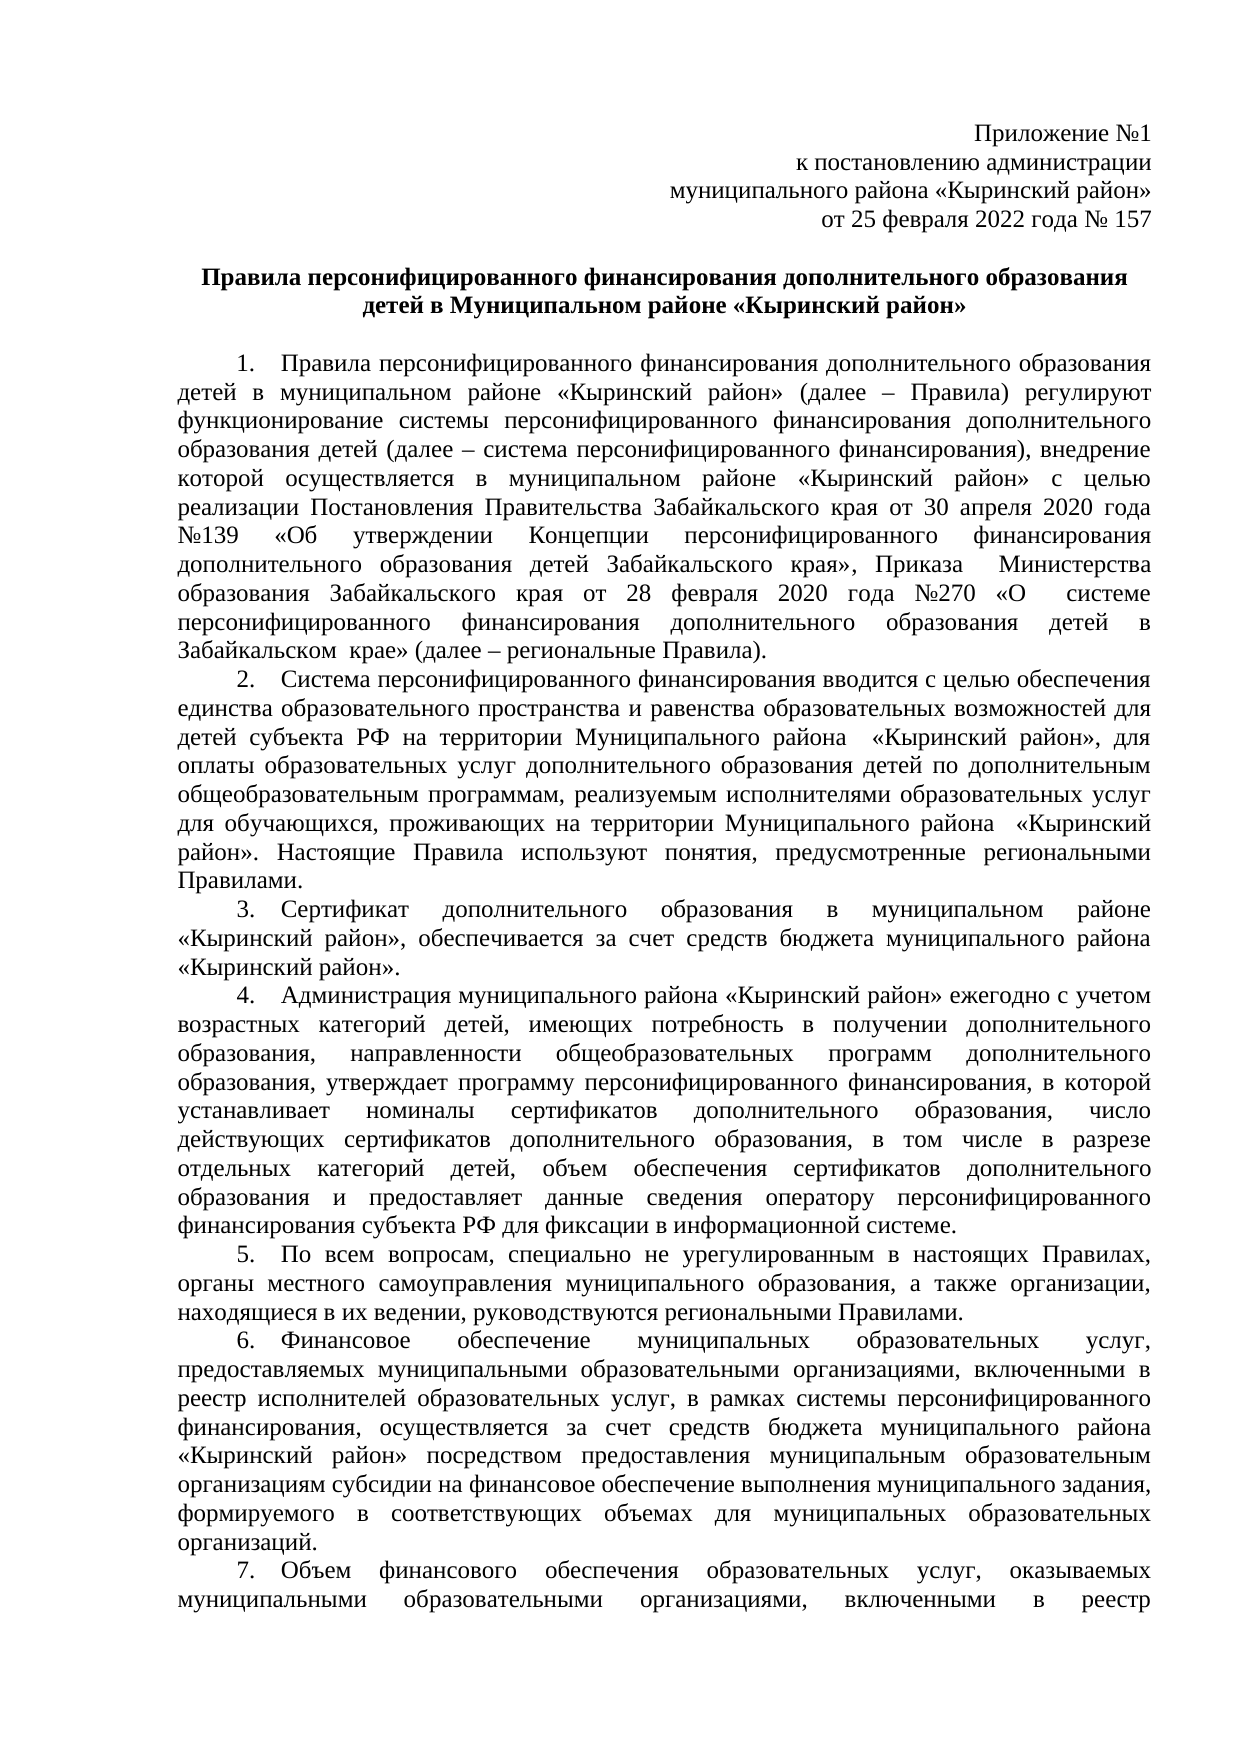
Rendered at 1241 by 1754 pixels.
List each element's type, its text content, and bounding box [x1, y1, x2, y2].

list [177, 1556, 1152, 1613]
text от 25 февраля 2022 года № 157 [177, 204, 1152, 233]
list По всем вопросам, специально не урегулированным в настоящих Правилах, органы местного самоуправления муниципального образования, а также организации, находящиеся в их ведении, руководствуются региональными Правилами. [177, 1239, 1152, 1326]
list Финансовое обеспечение муниципальных образовательных услуг, предоставляемых муниципальными образовательными организациями, включенными в реестр исполнителей образовательных услуг, в рамках системы персонифицированного финансирования, осуществляется за счет средств бюджета муниципального района «Кыринский район» посредством предоставления муниципальным образовательным организациям субсидии на финансовое обеспечение выполнения муниципального задания, формируемого в соответствующих объемах для муниципальных образовательных организаций. [177, 1326, 1152, 1556]
list Правила персонифицированного финансирования дополнительного образования детей в муниципальном районе «Кыринский район» (далее – Правила) регулируют функционирование системы персонифицированного финансирования дополнительного образования детей (далее – система персонифицированного финансирования), внедрение которой осуществляется в муниципальном районе «Кыринский район» с целью реализации Постановления Правительства Забайкальского края от 30 апреля 2020 года №139 «Об утверждении Концепции персонифицированного финансирования дополнительного образования детей Забайкальского края», Приказа Министерства образования Забайкальского края от 28 февраля 2020 года №270 «О системе персонифицированного финансирования дополнительного образования детей в Забайкальском крае» (далее – региональные Правила). [177, 348, 1152, 664]
text Приложение №1 [177, 118, 1152, 147]
text муниципального района «Кыринский район» [177, 176, 1152, 204]
list Администрация муниципального района «Кыринский район» ежегодно с учетом возрастных категорий детей, имеющих потребность в получении дополнительного образования, направленности общеобразовательных программ дополнительного образования, утверждает программу персонифицированного финансирования, в которой устанавливает номиналы сертификатов дополнительного образования, число действующих сертификатов дополнительного образования, в том числе в разрезе отдельных категорий детей, объем обеспечения сертификатов дополнительного образования и предоставляет данные сведения оператору персонифицированного финансирования субъекта РФ для фиксации в информационной системе. [177, 981, 1152, 1239]
text Правила персонифицированного финансирования дополнительного образования детей в Муниципальном районе «Кыринский район» [177, 262, 1152, 319]
list Система персонифицированного финансирования вводится с целью обеспечения единства образовательного пространства и равенства образовательных возможностей для детей субъекта РФ на территории Муниципального района «Кыринский район», для оплаты образовательных услуг дополнительного образования детей по дополнительным общеобразовательным программам, реализуемым исполнителями образовательных услуг для обучающихся, проживающих на территории Муниципального района «Кыринский район». Настоящие Правила используют понятия, предусмотренные региональными Правилами. [177, 664, 1152, 894]
list Сертификат дополнительного образования в муниципальном районе «Кыринский район», обеспечивается за счет средств бюджета муниципального района «Кыринский район». [177, 894, 1152, 981]
text к постановлению администрации [177, 147, 1152, 176]
